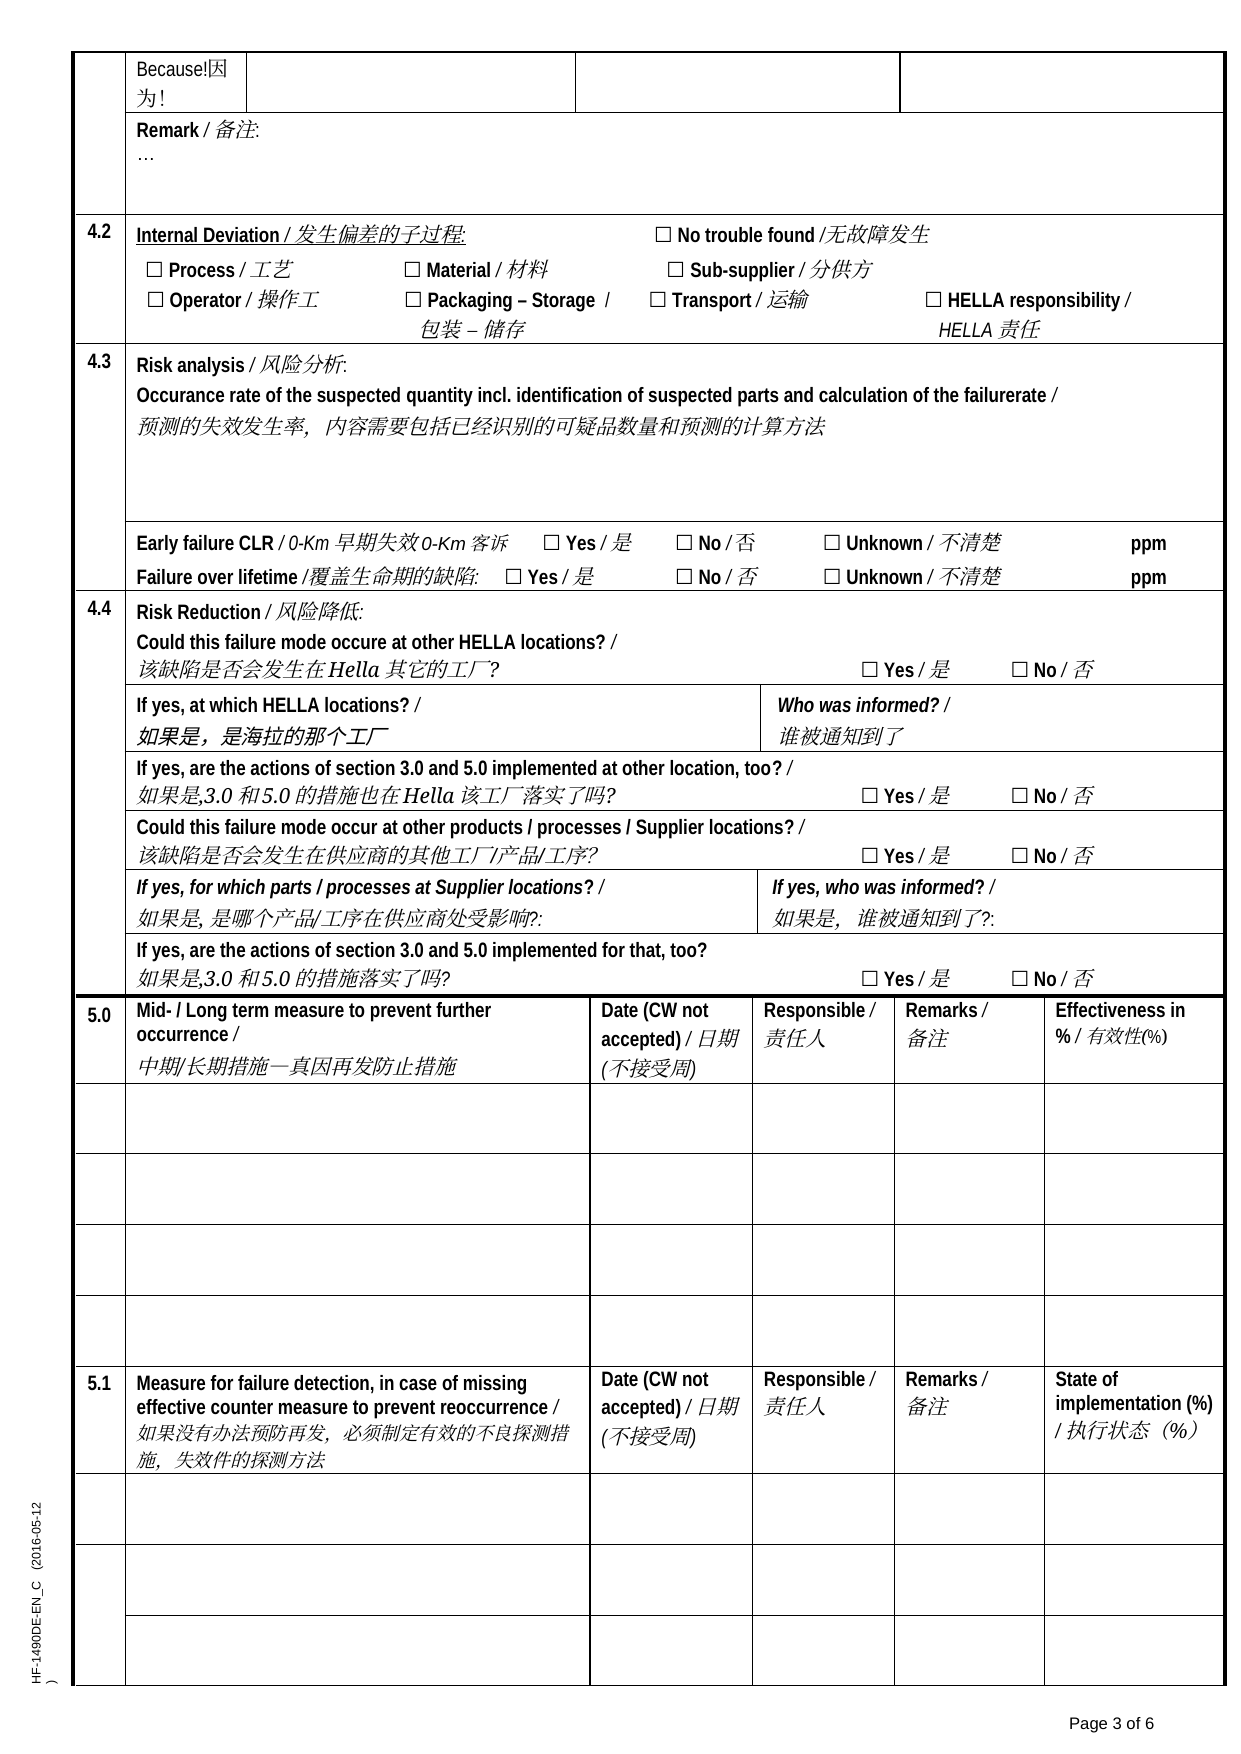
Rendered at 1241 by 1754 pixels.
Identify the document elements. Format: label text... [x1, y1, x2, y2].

table_cell [1045, 1474, 1223, 1544]
table_cell 4.4 [75, 591, 125, 994]
table_cell [591, 1296, 752, 1366]
table_cell 4.3 [75, 344, 125, 590]
table_cell Responsible / 责任人 [753, 1367, 894, 1473]
table_cell [75, 1296, 125, 1366]
table_cell If yes, are the actions of section 3.0 and 5.0 implemented for that, too? 如果是,3.0和5.0的措施落实了吗? Yes / 是 No / 否 [126, 934, 1223, 994]
table_cell If yes, for which parts / processes at Supplier locations? / 如果是, 是哪个产品/工序在供应商处受影响?: [126, 870, 757, 933]
table_cell [753, 1296, 894, 1366]
table_cell [75, 1154, 125, 1224]
table_cell [126, 1545, 589, 1614]
table_cell Could this failure mode occur at other products / processes / Supplier locations? / 该缺陷是否会发生在供应商的其他工厂/产品/工序？ Yes / 是 No / 否 [126, 811, 1223, 869]
table_cell [591, 1225, 752, 1295]
table_cell Remarks / 备注 [895, 998, 1044, 1082]
table_cell [591, 1616, 752, 1685]
table_cell Mid- / Long term measure to prevent further occurrence / 中期/长期措施—真因再发防止措施 [126, 998, 589, 1082]
table_cell [895, 1225, 1044, 1295]
table_cell [901, 53, 1223, 112]
table_cell Internal Deviation / 发生偏差的子过程: No trouble found /无故障发生 Process / 工艺 Material / 材料 Sub-supplier / 分供方 Operator / 操作工 Packaging – Storage / Transport / 运输 HELLA responsibility / 包装 – 储存 HELLA 责任 [126, 215, 1223, 343]
table_cell [576, 53, 899, 112]
table_cell [126, 1225, 589, 1295]
table_cell 5.1 [75, 1367, 125, 1473]
table_cell [1045, 1545, 1223, 1614]
table_cell [895, 1084, 1044, 1153]
table_cell [247, 53, 575, 112]
table_cell [895, 1474, 1044, 1544]
table_cell [753, 1545, 894, 1614]
table_cell If yes, at which HELLA locations? / 如果是，是海拉的那个工厂 [126, 685, 760, 751]
table_cell [591, 1545, 752, 1614]
table_cell [1045, 1084, 1223, 1153]
table_cell [126, 1084, 589, 1153]
table_cell [126, 1154, 589, 1224]
table_cell [1045, 1154, 1223, 1224]
table_cell Early failure CLR / 0-Km早期失效0-Km客诉 Yes / 是 No / 否 Unknown / 不清楚 ppm Failure over lifetime /覆盖生命期的缺陷: Yes / 是 No / 否 Unknown / 不清楚 ppm [126, 522, 1223, 590]
table_cell [753, 1616, 894, 1685]
table_cell Remark / 备注: [126, 113, 1223, 214]
table_cell [753, 1474, 894, 1544]
table_cell [591, 1474, 752, 1544]
table_cell [895, 1616, 1044, 1685]
table_cell [895, 1545, 1044, 1614]
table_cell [126, 53, 246, 112]
table_cell [753, 1084, 894, 1153]
table_cell [75, 1225, 125, 1295]
table_cell [75, 1474, 125, 1544]
table_cell 4.2 [75, 215, 125, 343]
table_cell [895, 1154, 1044, 1224]
table_cell Risk analysis / 风险分析: Occurance rate of the suspected quantity incl. identification of suspected parts and calculation of the failurerate / 预测的失效发生率，内容需要包括已经识别的可疑品数量和预测的计算方法 [126, 344, 1223, 521]
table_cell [591, 1367, 752, 1473]
table_cell [753, 1225, 894, 1295]
table_cell State of implementation (%) / 执行状态（%） [1045, 1367, 1223, 1473]
table_cell Date (CW not accepted) / 日期 (不接受周) [591, 998, 752, 1082]
table_cell [895, 1296, 1044, 1366]
table_cell Risk Reduction / 风险降低: Could this failure mode occure at other HELLA locations? / 该缺陷是否会发生在Hella其它的工厂? Yes / 是 No / 否 [126, 591, 1223, 684]
table_cell [1045, 1296, 1223, 1366]
table_cell [126, 1474, 589, 1544]
table_cell [75, 1084, 125, 1153]
table_cell Measure for failure detection, in case of missing effective counter measure to prevent reoccurrence / 如果没有办法预防再发，必须制定有效的不良探测措施，失效件的探测方法 [126, 1367, 589, 1473]
table_cell If yes, are the actions of section 3.0 and 5.0 implemented at other location, too? / 如果是,3.0和5.0的措施也在Hella该工厂落实了吗? Yes / 是 No / 否 [126, 752, 1223, 810]
table_cell [753, 1154, 894, 1224]
table_cell [126, 1296, 589, 1366]
table_cell Who was informed? / 谁被通知到了 [761, 685, 1223, 751]
table_cell Effectiveness in % / 有效性(%) [1045, 998, 1223, 1082]
table_cell [1045, 1225, 1223, 1295]
table_cell [1045, 1616, 1223, 1685]
table_cell [126, 1616, 589, 1685]
table_cell Remarks / 备注 [895, 1367, 1044, 1473]
table_cell [75, 1545, 125, 1685]
table_cell Responsible / 责任人 [753, 998, 894, 1082]
table_cell [591, 1154, 752, 1224]
table_cell 5.0 [75, 995, 125, 1082]
table_cell [591, 1084, 752, 1153]
table_cell If yes, who was informed? / 如果是，谁被通知到了?: [758, 870, 1223, 933]
